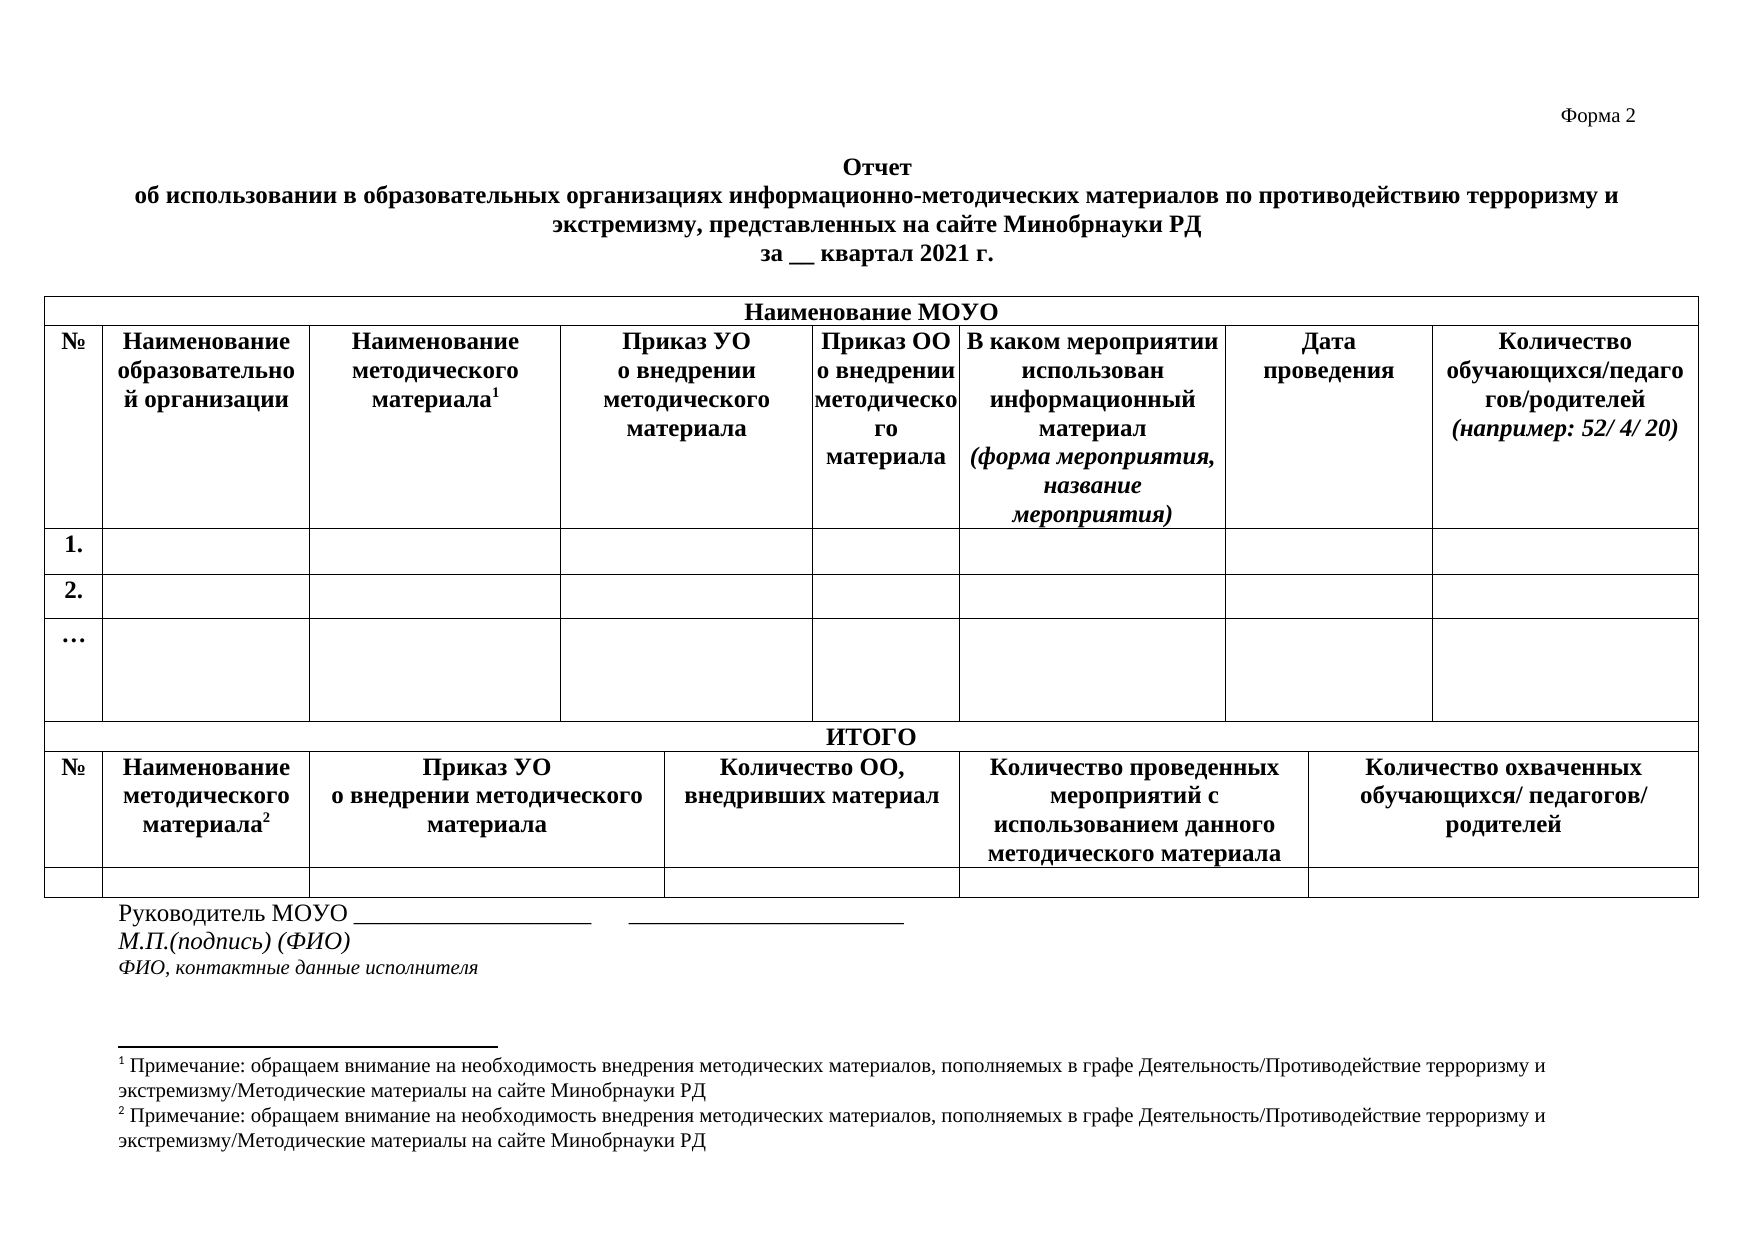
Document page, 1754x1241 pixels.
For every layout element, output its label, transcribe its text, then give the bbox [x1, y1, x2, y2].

table_cell Наименование образовательной организации [103, 326, 309, 528]
text Форма 2 [118, 103, 1636, 127]
text ФИО, контактные данные исполнителя [118, 955, 1636, 979]
table_cell [813, 619, 959, 721]
table_cell [960, 529, 1225, 574]
table_cell В каком мероприятии использован информационный материал (форма мероприятия, название мероприятия) [960, 326, 1225, 528]
table_cell Наименование методического материала [103, 752, 309, 867]
table_cell Количество обучающихся/педагогов/родителей (например: 52/ 4/ 20) [1433, 326, 1698, 528]
table_cell Приказ ОО о внедрении методического материала [813, 326, 959, 528]
text Отчет [118, 152, 1636, 181]
table_cell [960, 868, 1308, 897]
text об использовании в образовательных организациях информационно-методических материалов по противодействию терроризму и экстремизму, представленных на сайте Минобрнауки РД [118, 181, 1636, 238]
table_cell Количество охваченных обучающихся/ педагогов/ родителей [1309, 752, 1698, 867]
table_cell … [45, 619, 102, 721]
table_cell [813, 529, 959, 574]
table_cell 1. [45, 529, 102, 574]
table_cell [960, 619, 1225, 721]
table_cell [45, 868, 102, 897]
table_cell [1433, 619, 1698, 721]
table_cell [310, 575, 560, 618]
table_cell ИТОГО [45, 722, 1698, 751]
table_cell [960, 575, 1225, 618]
table_cell [310, 529, 560, 574]
text Руководитель МОУО ___________________ ______________________ [118, 898, 1636, 926]
table_cell [561, 575, 812, 618]
table_cell [1226, 619, 1432, 721]
table_cell [665, 868, 959, 897]
table_cell Количество проведенных мероприятий с использованием данного методического материала [960, 752, 1308, 867]
table_cell [1226, 575, 1432, 618]
table_cell [813, 575, 959, 618]
table_cell [103, 575, 309, 618]
table_cell [103, 529, 309, 574]
table_cell [1226, 529, 1432, 574]
table_cell [1433, 529, 1698, 574]
table_cell Приказ УО о внедрении методического материала [310, 752, 664, 867]
table_cell Дата проведения [1226, 326, 1432, 528]
table_cell [561, 529, 812, 574]
table_cell № [45, 752, 102, 867]
text М.П.(подпись) (ФИО) [118, 926, 1636, 955]
table_cell [310, 619, 560, 721]
table_cell 2. [45, 575, 102, 618]
table_cell [103, 868, 309, 897]
table_cell [561, 619, 812, 721]
table_cell [1309, 868, 1698, 897]
table_cell [103, 619, 309, 721]
table_cell Приказ УО о внедрении методического материала [561, 326, 812, 528]
table_cell Количество ОО, внедривших материал [665, 752, 959, 867]
table_cell [1433, 575, 1698, 618]
text за __ квартал 2021 г. [118, 238, 1636, 267]
table_cell Наименование методического материала [310, 326, 560, 528]
table_header Наименование МОУО [45, 297, 1698, 325]
table_cell № [45, 326, 102, 528]
table_cell [310, 868, 664, 897]
